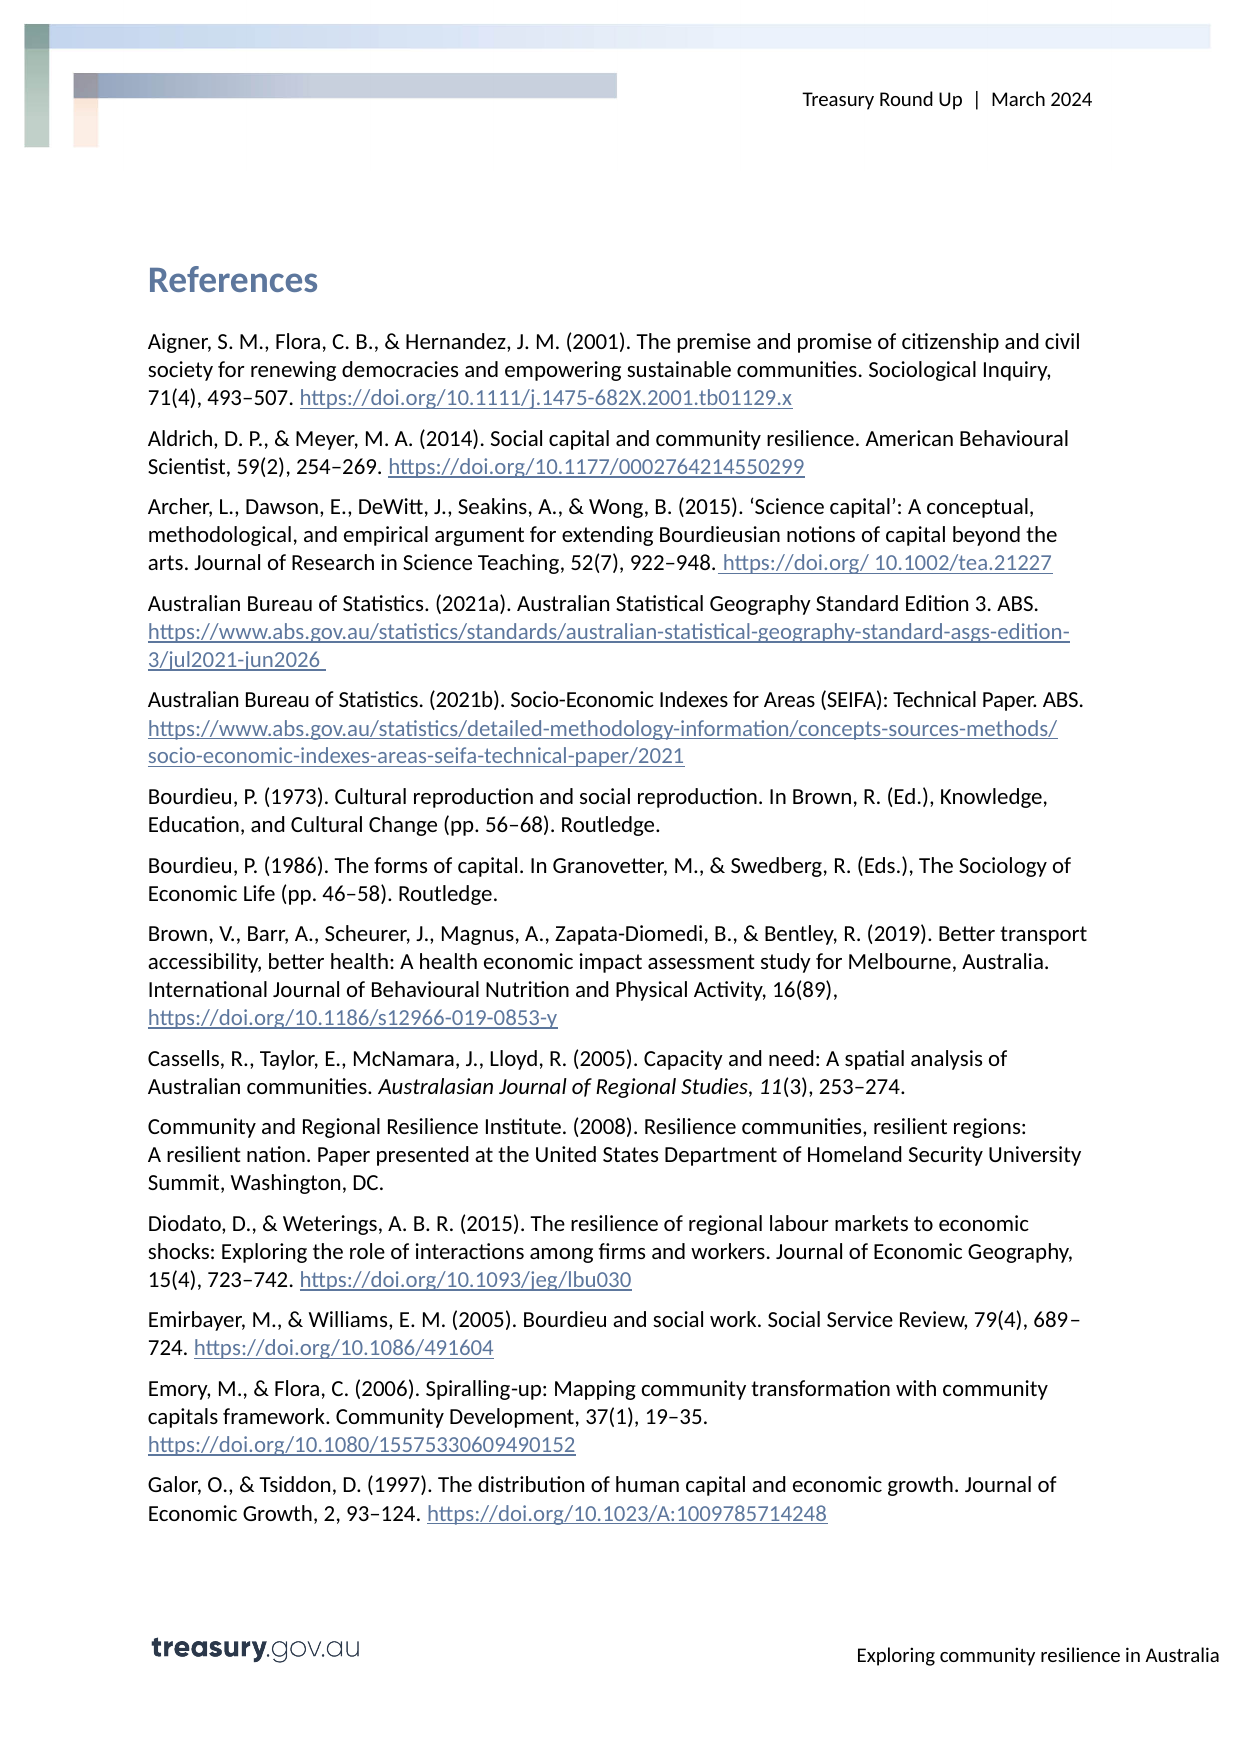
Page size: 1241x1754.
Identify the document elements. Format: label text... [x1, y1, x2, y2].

text Emirbayer, M., & Williams, E. M. (2005). Bourdieu and social work. Social Service Review, 79(4), 689‍–‍724. https://doi.org/10.1086/491604 [148, 1306, 1092, 1362]
text Brown, V., Barr, A., Scheurer, J., Magnus, A., Zapata-Diomedi, B., & Bentley, R. (2019). Better transport accessibility, better health: A health economic impact assessment study for Melbourne, Australia. International Journal of Behavioural Nutrition and Physical Activity, 16(89), https://doi.org/10.1186/s12966-019-0853-y [148, 919, 1092, 1031]
text Community and Regional Resilience Institute. (2008). Resilience communities, resilient regions: A resilient nation. Paper presented at the United States Department of Homeland Security University Summit, Washington, DC. [148, 1112, 1092, 1196]
text Aigner, S. M., Flora, C. B., & Hernandez, J. M. (2001). The premise and promise of citizenship and civil society for renewing democracies and empowering sustainable communities. Sociological Inquiry, 71(4), 493–507. https://doi.org/10.1111/j.1475-682X.2001.tb01129.x [148, 327, 1092, 411]
text Australian Bureau of Statistics. (2021b). Socio-Economic Indexes for Areas (SEIFA): Technical Paper. ABS. https://www.abs.gov.au/statistics/detailed-methodology-information/concepts-sources-methods/socio-economic-indexes-areas-seifa-technical-paper/2021 [148, 686, 1092, 770]
text Cassells, R., Taylor, E., McNamara, J., Lloyd, R. (2005). Capacity and need: A spatial analysis of Australian communities. Australasian Journal of Regional Studies, 11(3), 253–274. [148, 1044, 1092, 1100]
text Emory, M., & Flora, C. (2006). Spiralling-up: Mapping community transformation with community capitals framework. Community Development, 37(1), 19–35. https://doi.org/10.1080/15575330609490152 [148, 1374, 1092, 1458]
text Australian Bureau of Statistics. (2021a). Australian Statistical Geography Standard Edition 3. ABS. https://www.abs.gov.au/statistics/standards/australian-statistical-geography-standard-asgs-edition-3/jul2021-jun2026 [148, 589, 1092, 673]
picture [0, 0, 1235, 171]
text Diodato, D., & Weterings, A. B. R. (2015). The resilience of regional labour markets to economic shocks: Exploring the role of interactions among firms and workers. Journal of Economic Geography, 15(4), 723–742. https://doi.org/10.1093/jeg/lbu030 [148, 1209, 1092, 1293]
picture [147, 1629, 365, 1663]
text Bourdieu, P. (1986). The forms of capital. In Granovetter, M., & Swedberg, R. (Eds.), The Sociology of Economic Life (pp. 46–58). Routledge. [148, 851, 1092, 907]
text Archer, L., Dawson, E., DeWitt, J., Seakins, A., & Wong, B. (2015). ‘Science capital’: A conceptual, methodological, and empirical argument for extending Bourdieusian notions of capital beyond the arts. Journal of Research in Science Teaching, 52(7), 922–948. https://doi.org/ 10.1002/tea.21227 [148, 492, 1092, 577]
subtitle References [148, 254, 1092, 302]
text Bourdieu, P. (1973). Cultural reproduction and social reproduction. In Brown, R. (Ed.), Knowledge, Education, and Cultural Change (pp. 56–68). Routledge. [148, 782, 1092, 838]
text Galor, O., & Tsiddon, D. (1997). The distribution of human capital and economic growth. Journal of Economic Growth, 2, 93–124. https://doi.org/10.1023/A:1009785714248 [148, 1471, 1092, 1527]
text Aldrich, D. P., & Meyer, M. A. (2014). Social capital and community resilience. American Behavioural Scientist, 59(2), 254–269. https://doi.org/10.1177/0002764214550299 [148, 424, 1092, 480]
